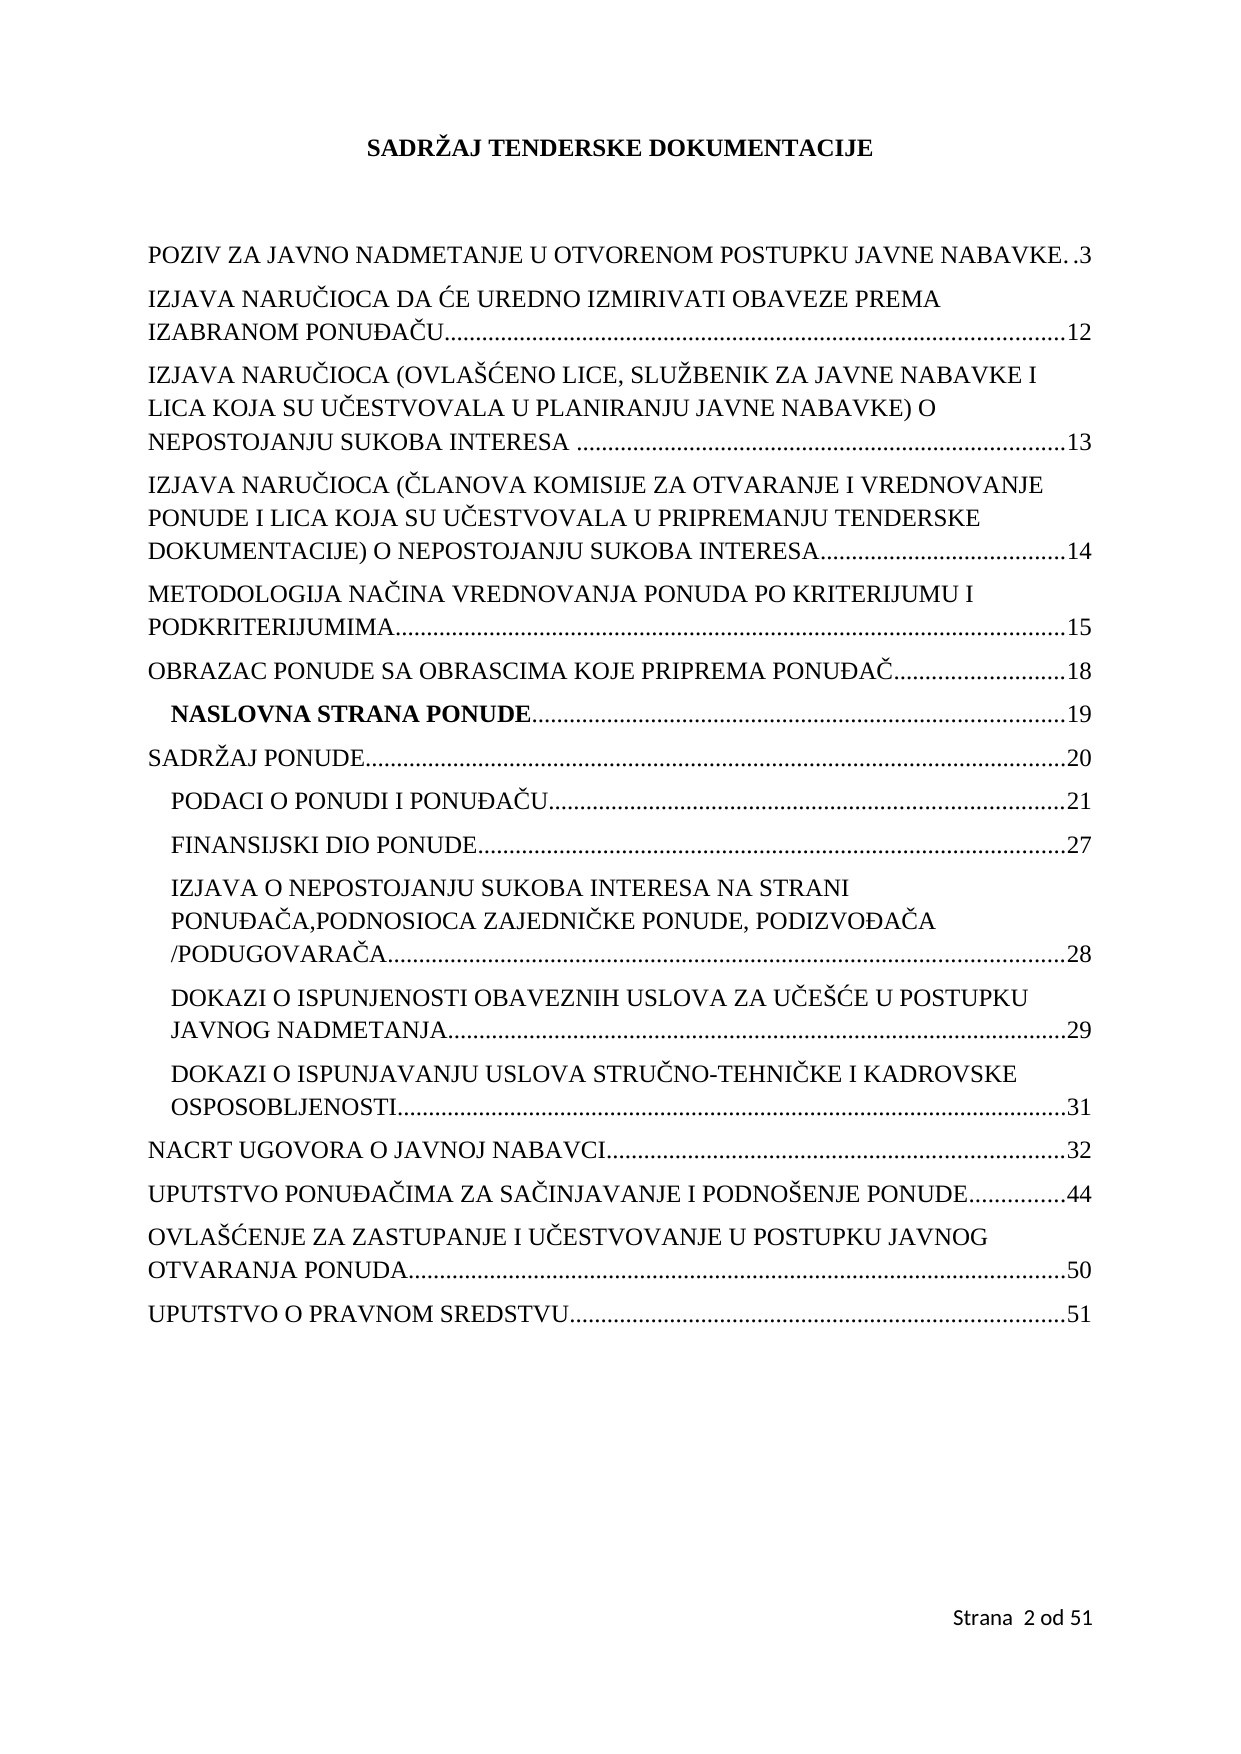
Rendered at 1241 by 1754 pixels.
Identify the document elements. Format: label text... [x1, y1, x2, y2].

text NACRT UGOVORA O JAVNOJ NABAVCI 32 [148, 1136, 1093, 1164]
text POZIV ZA JAVNO NADMETANJE U OTVORENOM POSTUPKU JAVNE NABAVKE 3 [148, 241, 1093, 269]
text NASLOVNA STRANA PONUDE 19 [171, 699, 1093, 728]
text IZJAVA NARUČIOCA (OVLAŠĆENO LICE, SLUŽBENIK ZA JAVNE NABAVKE I LICA KOJA SU UČESTVOVALA U PLANIRANJU JAVNE NABAVKE) O NEPOSTOJANJU SUKOBA INTERESA 13 [148, 361, 1093, 455]
text OBRAZAC PONUDE SA OBRASCIMA KOJE PRIPREMA PONUĐAČ 18 [148, 656, 1093, 685]
text IZJAVA NARUČIOCA DA ĆE UREDNO IZMIRIVATI OBAVEZE PREMA IZABRANOM PONUĐAČU 12 [148, 284, 1093, 346]
text UPUTSTVO O PRAVNOM SREDSTVU 51 [148, 1299, 1093, 1328]
text IZJAVA O NEPOSTOJANJU SUKOBA INTERESA NA STRANI PONUĐAČA,PODNOSIOCA ZAJEDNIČKE PONUDE, PODIZVOĐAČA /PODUGOVARAČA 28 [171, 873, 1093, 968]
text SADRŽAJ TENDERSKE DOKUMENTACIJE [148, 133, 1093, 162]
text PODACI O PONUDI I PONUĐAČU 21 [171, 786, 1093, 815]
text SADRŽAJ PONUDE 20 [148, 743, 1093, 772]
text IZJAVA NARUČIOCA (ČLANOVA KOMISIJE ZA OTVARANJE I VREDNOVANJE PONUDE I LICA KOJA SU UČESTVOVALA U PRIPREMANJU TENDERSKE DOKUMENTACIJE) O NEPOSTOJANJU SUKOBA INTERESA 14 [148, 470, 1093, 565]
text FINANSIJSKI DIO PONUDE 27 [171, 830, 1093, 858]
text DOKAZI O ISPUNJAVANJU USLOVA STRUČNO-TEHNIČKE I KADROVSKE OSPOSOBLJENOSTI 31 [171, 1059, 1093, 1121]
text OVLAŠĆENJE ZA ZASTUPANJE I UČESTVOVANJE U POSTUPKU JAVNOG OTVARANJA PONUDA 50 [148, 1222, 1093, 1284]
text DOKAZI O ISPUNJENOSTI OBAVEZNIH USLOVA ZA UČEŠĆE U POSTUPKU JAVNOG NADMETANJA 29 [171, 983, 1093, 1044]
text METODOLOGIJA NAČINA VREDNOVANJA PONUDA PO KRITERIJUMU I PODKRITERIJUMIMA 15 [148, 579, 1093, 641]
text UPUTSTVO PONUĐAČIMA ZA SAČINJAVANJE I PODNOŠENJE PONUDE 44 [148, 1179, 1093, 1208]
